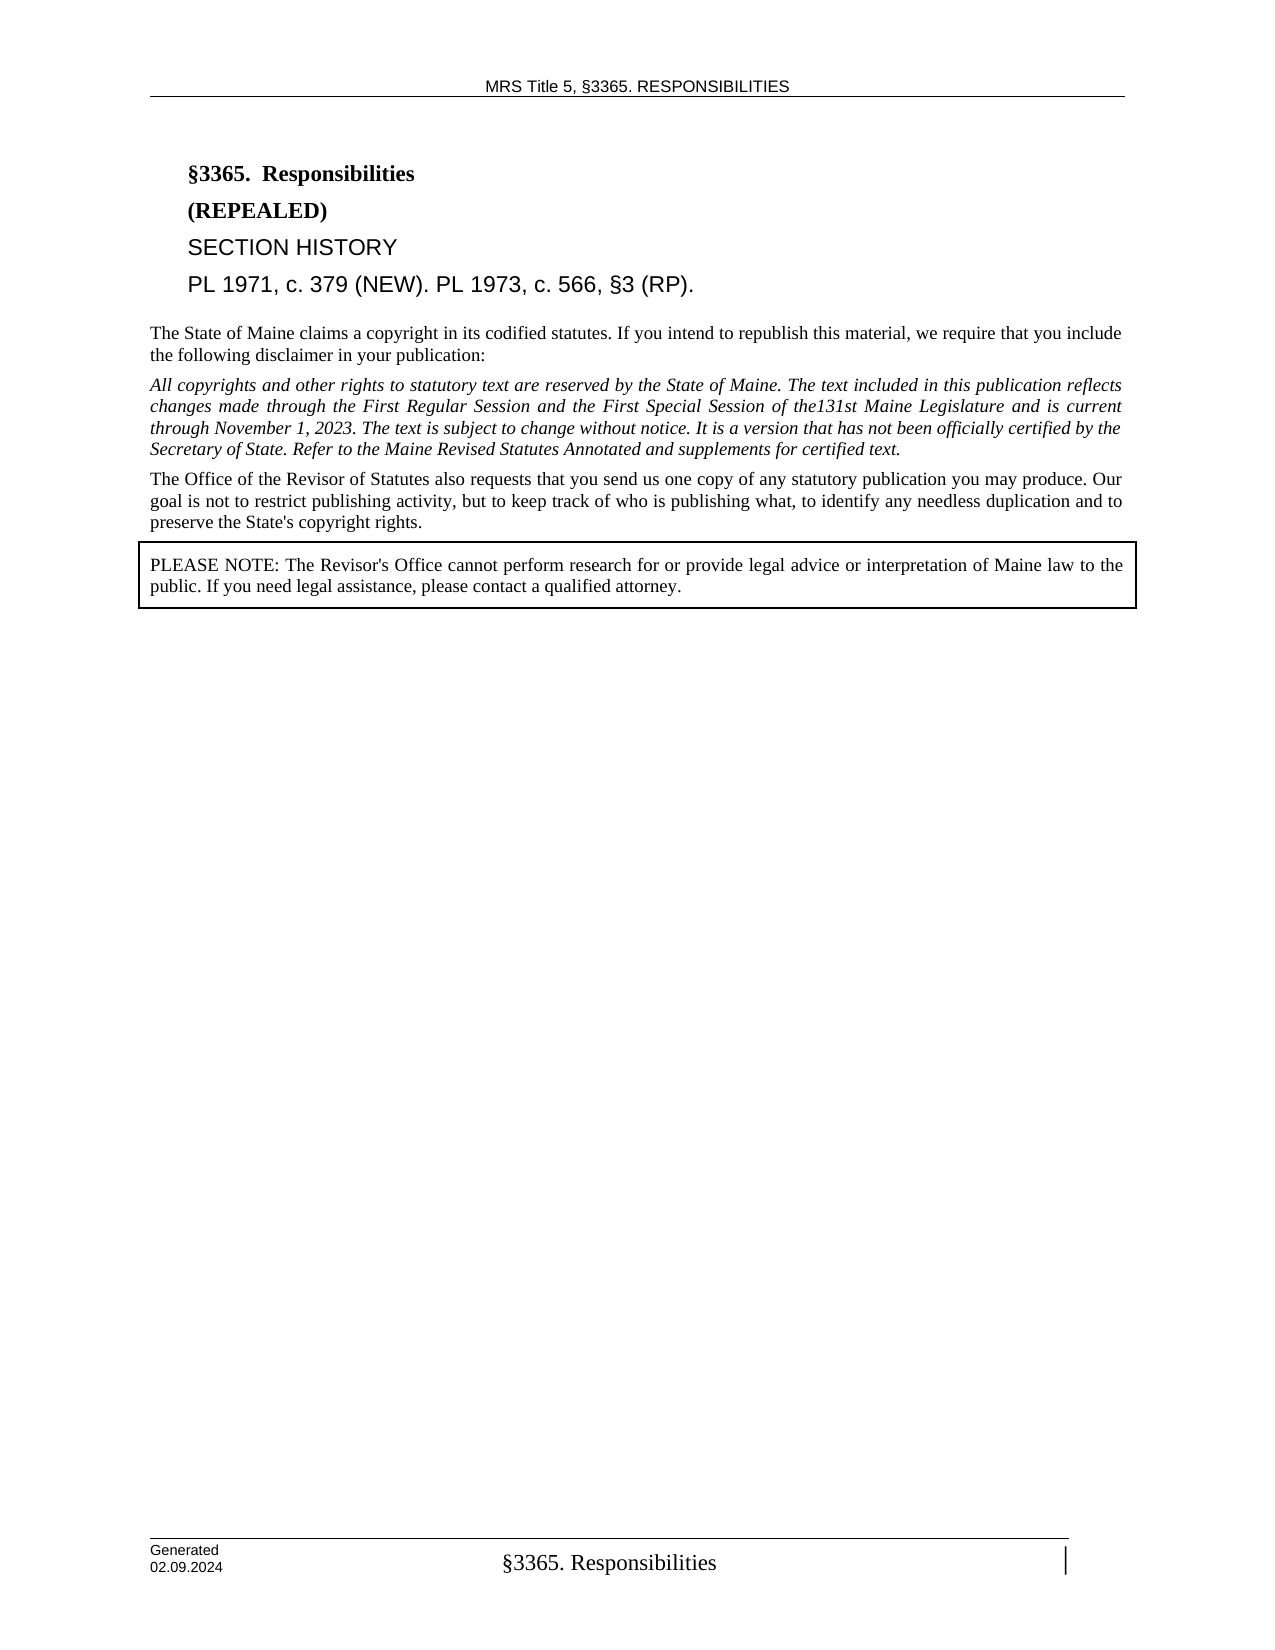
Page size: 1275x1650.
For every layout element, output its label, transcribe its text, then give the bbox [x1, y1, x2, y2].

text SECTION HISTORY [187, 234, 1125, 260]
text The State of Maine claims a copyright in its codified statutes. If you intend to republish this material, we require that you include the following disclaimer in your publication: [150, 322, 1125, 365]
text (REPEALED) [187, 197, 1125, 223]
text PL 1971, c. 379 (NEW). PL 1973, c. 566, §3 (RP). [187, 271, 1125, 297]
text PLEASE NOTE: The Revisor's Office cannot perform research for or provide legal advice or interpretation of Maine law to the public. If you need legal assistance, please contact a qualified attorney. [140, 543, 1135, 607]
text All copyrights and other rights to statutory text are reserved by the State of Maine. The text included in this publication reflects changes made through the First Regular Session and the First Special Session of the131st Maine Legislature and is current through November 1, 2023 . The text is subject to change without notice. It is a version that has not been officially certified by the Secretary of State. Refer to the Maine Revised Statutes Annotated and supplements for certified text. [150, 373, 1125, 460]
text The Office of the Revisor of Statutes also requests that you send us one copy of any statutory publication you may produce. Our goal is not to restrict publishing activity, but to keep track of who is publishing what, to identify any needless duplication and to preserve the State's copyright rights. [150, 468, 1125, 533]
text §3365. Responsibilities [187, 160, 1125, 187]
